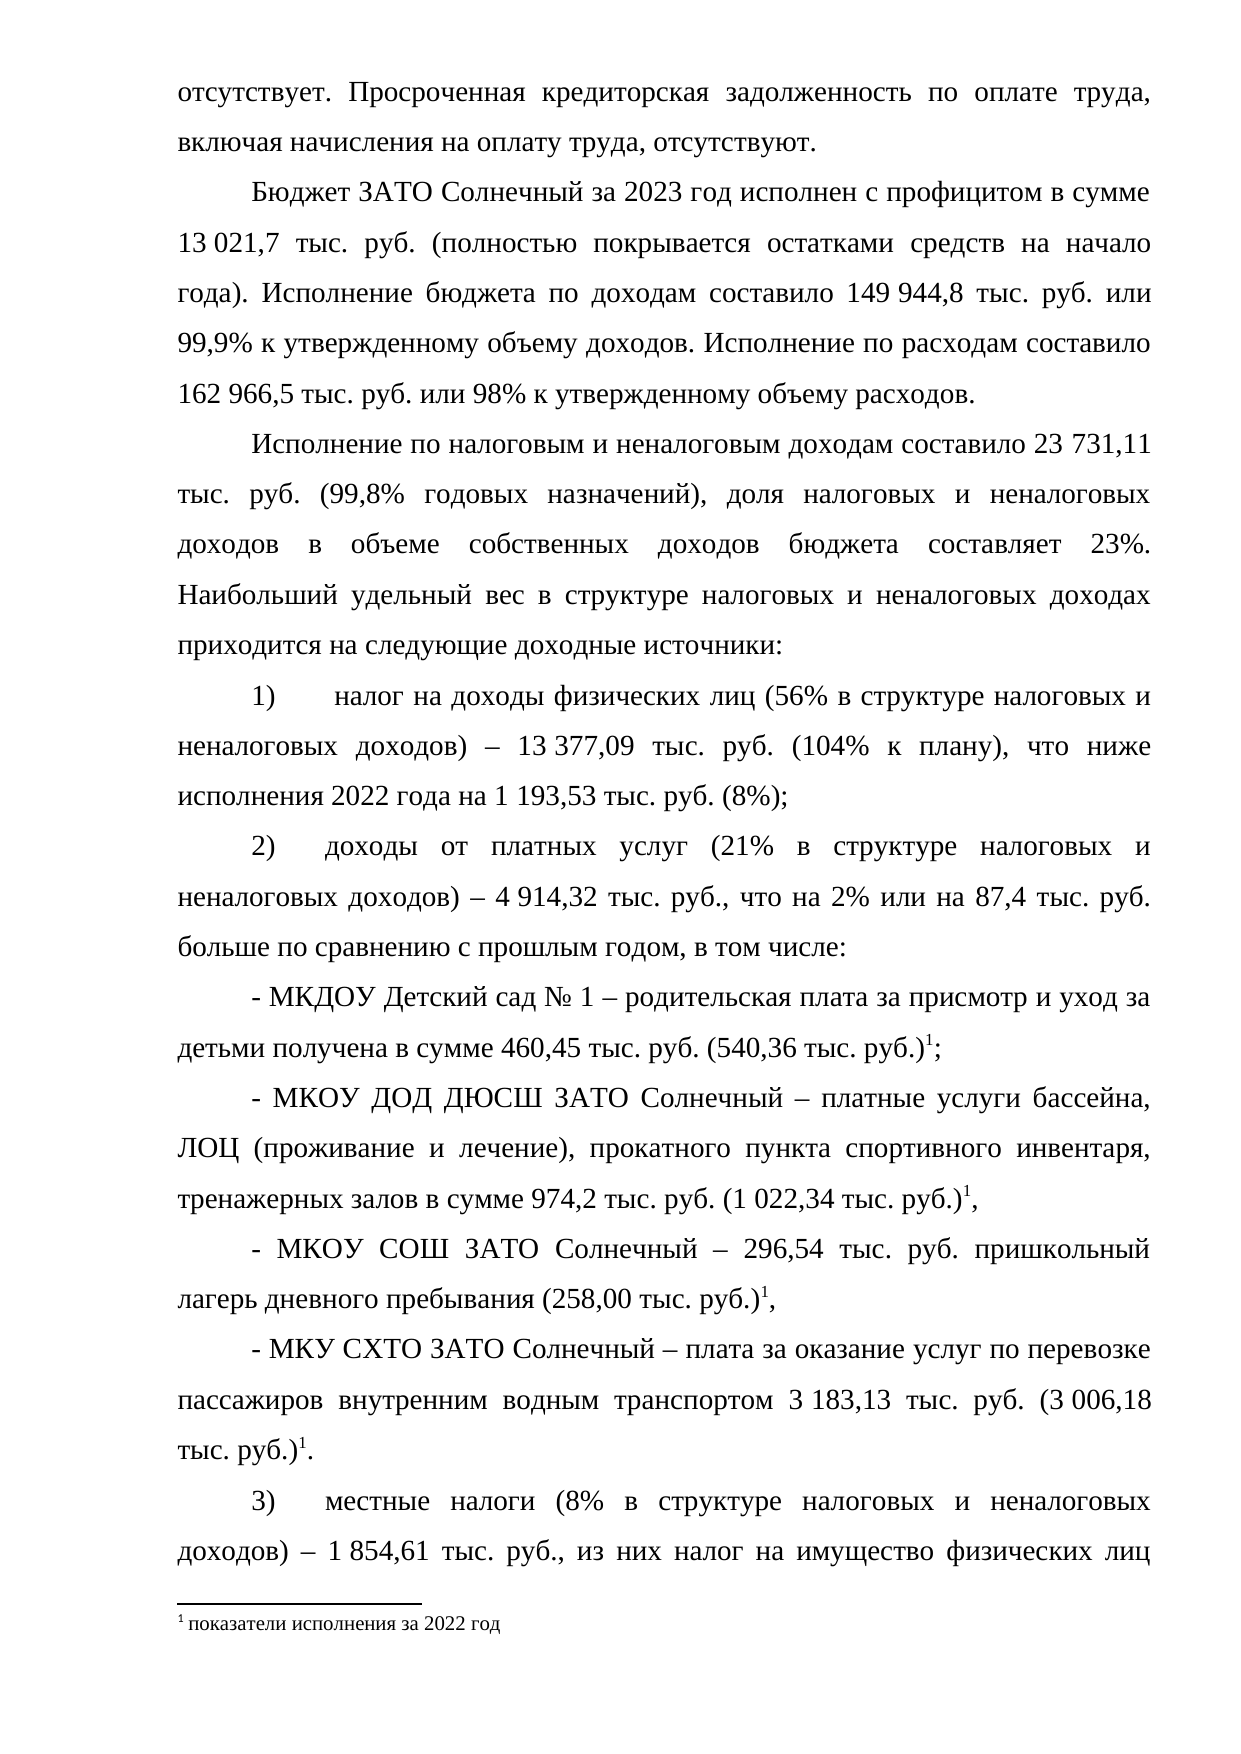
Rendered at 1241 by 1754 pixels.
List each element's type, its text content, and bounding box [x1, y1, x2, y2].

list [177, 1483, 1152, 1566]
text Исполнение по налоговым и неналоговым доходам составило 23 731,11 тыс. руб. (99,8% годовых назначений), доля налоговых и неналоговых доходов в объеме собственных доходов бюджета составляет 23%. Наибольший удельный вес в структуре налоговых и неналоговых доходах приходится на следующие доходные источники: [177, 426, 1152, 661]
list налог на доходы физических лиц (56% в структуре налоговых и неналоговых доходов) – 13 377,09 тыс. руб. (104% к плану), что ниже исполнения 2022 года на 1 193,53 тыс. руб. (8%); [177, 678, 1152, 812]
text - МКОУ ДОД ДЮСШ ЗАТО Солнечный – платные услуги бассейна, ЛОЦ (проживание и лечение), прокатного пункта спортивного инвентаря, тренажерных залов в сумме 974,2 тыс. руб. (1 022,34 тыс. руб.)1, [177, 1080, 1152, 1214]
text - МКУ СХТО ЗАТО Солнечный – плата за оказание услуг по перевозке пассажиров внутренним водным транспортом 3 183,13 тыс. руб. (3 006,18 тыс. руб.)1. [177, 1332, 1152, 1466]
text - МКОУ СОШ ЗАТО Солнечный – 296,54 тыс. руб. пришкольный лагерь дневного пребывания (258,00 тыс. руб.)1, [177, 1231, 1152, 1315]
list доходы от платных услуг (21% в структуре налоговых и неналоговых доходов) – 4 914,32 тыс. руб., что на 2% или на 87,4 тыс. руб. больше по сравнению с прошлым годом, в том числе: [177, 828, 1152, 963]
text - МКДОУ Детский сад № 1 – родительская плата за присмотр и уход за детьми получена в сумме 460,45 тыс. руб. (540,36 тыс. руб.); [177, 979, 1152, 1063]
text Бюджет ЗАТО Солнечный за 2023 год исполнен с профицитом в сумме 13 021,7 тыс. руб. (полностью покрывается остатками средств на начало года). Исполнение бюджета по доходам составило 149 944,8 тыс. руб. или 99,9% к утвержденному объему доходов. Исполнение по расходам составило 162 966,5 тыс. руб. или 98% к утвержденному объему расходов. [177, 174, 1152, 409]
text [177, 74, 1152, 158]
